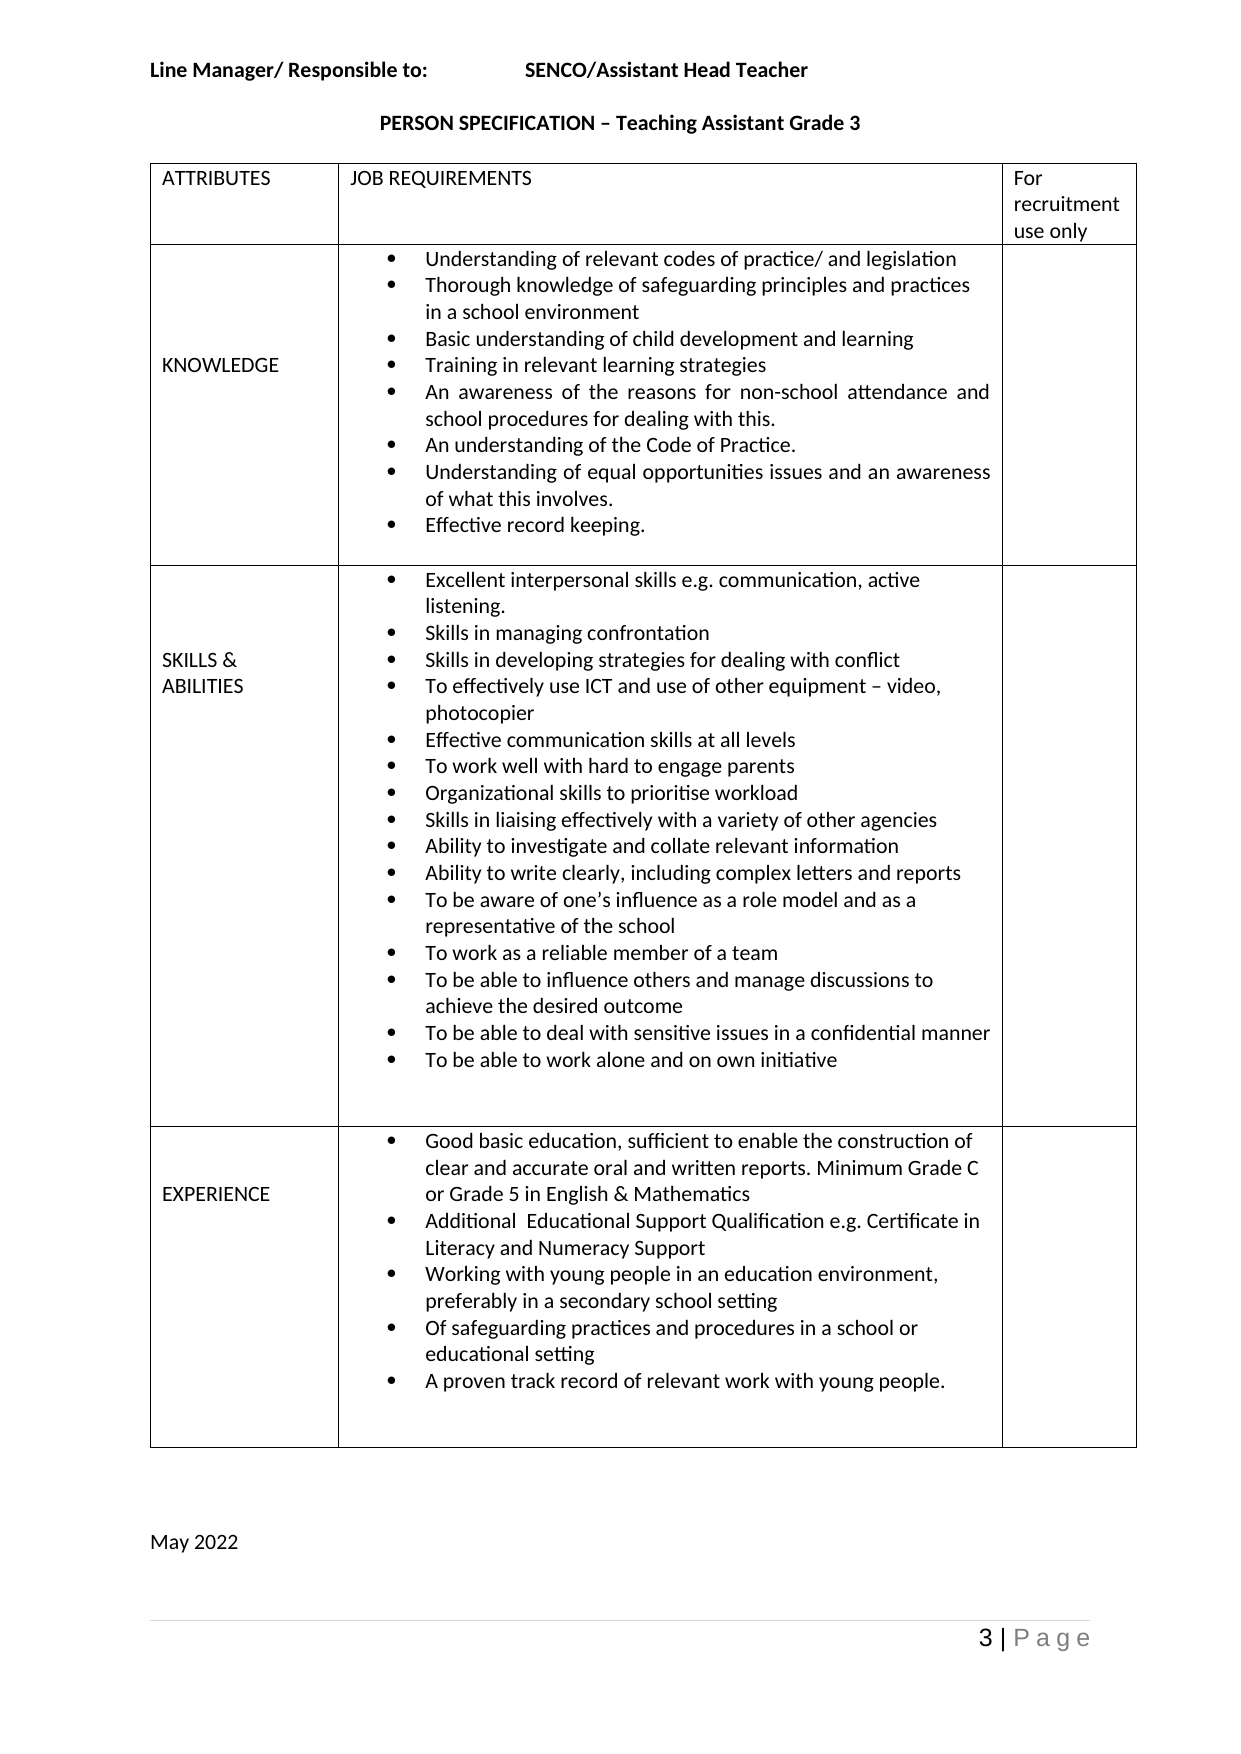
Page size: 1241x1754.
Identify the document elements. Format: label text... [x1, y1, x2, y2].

table_cell EXPERIENCE [151, 1127, 338, 1447]
table_cell Understanding of relevant codes of practice/ and legislation Thorough knowledge of safeguarding principles and practices in a school environment Basic understanding of child development and learning Training in relevant learning strategies An awareness of the reasons for non-school attendance and school procedures for dealing with this. An understanding of the Code of Practice. Understanding of equal opportunities issues and an awareness of what this involves. Effective record keeping. [339, 245, 1002, 565]
table_cell [1003, 245, 1136, 565]
table_cell SKILLS & ABILITIES [151, 566, 338, 1126]
table_cell [1003, 1127, 1136, 1447]
table_cell [1003, 566, 1136, 1126]
table_cell Excellent interpersonal skills e.g. communication, active listening. Skills in managing confrontation Skills in developing strategies for dealing with conflict To effectively use ICT and use of other equipment – video, photocopier Effective communication skills at all levels To work well with hard to engage parents Organizational skills to prioritise workload Skills in liaising effectively with a variety of other agencies Ability to investigate and collate relevant information Ability to write clearly, including complex letters and reports To be aware of one’s influence as a role model and as a representative of the school To work as a reliable member of a team To be able to influence others and manage discussions to achieve the desired outcome To be able to deal with sensitive issues in a confidential manner To be able to work alone and on own initiative [339, 566, 1002, 1126]
table_header JOB REQUIREMENTS [339, 164, 1002, 244]
table_header ATTRIBUTES [151, 164, 338, 244]
text PERSON SPECIFICATION – Teaching Assistant Grade 3 [150, 109, 1090, 136]
table_header For recruitment use only [1003, 164, 1136, 244]
text May 2022 [150, 1528, 1090, 1555]
table_cell KNOWLEDGE [151, 245, 338, 565]
text Line Manager/ Responsible to: SENCO/Assistant Head Teacher [150, 56, 1090, 83]
table_cell Good basic education, sufficient to enable the construction of clear and accurate oral and written reports. Minimum Grade C or Grade 5 in English & Mathematics Additional Educational Support Qualification e.g. Certificate in Literacy and Numeracy Support Working with young people in an education environment, preferably in a secondary school setting Of safeguarding practices and procedures in a school or educational setting A proven track record of relevant work with young people. [339, 1127, 1002, 1447]
